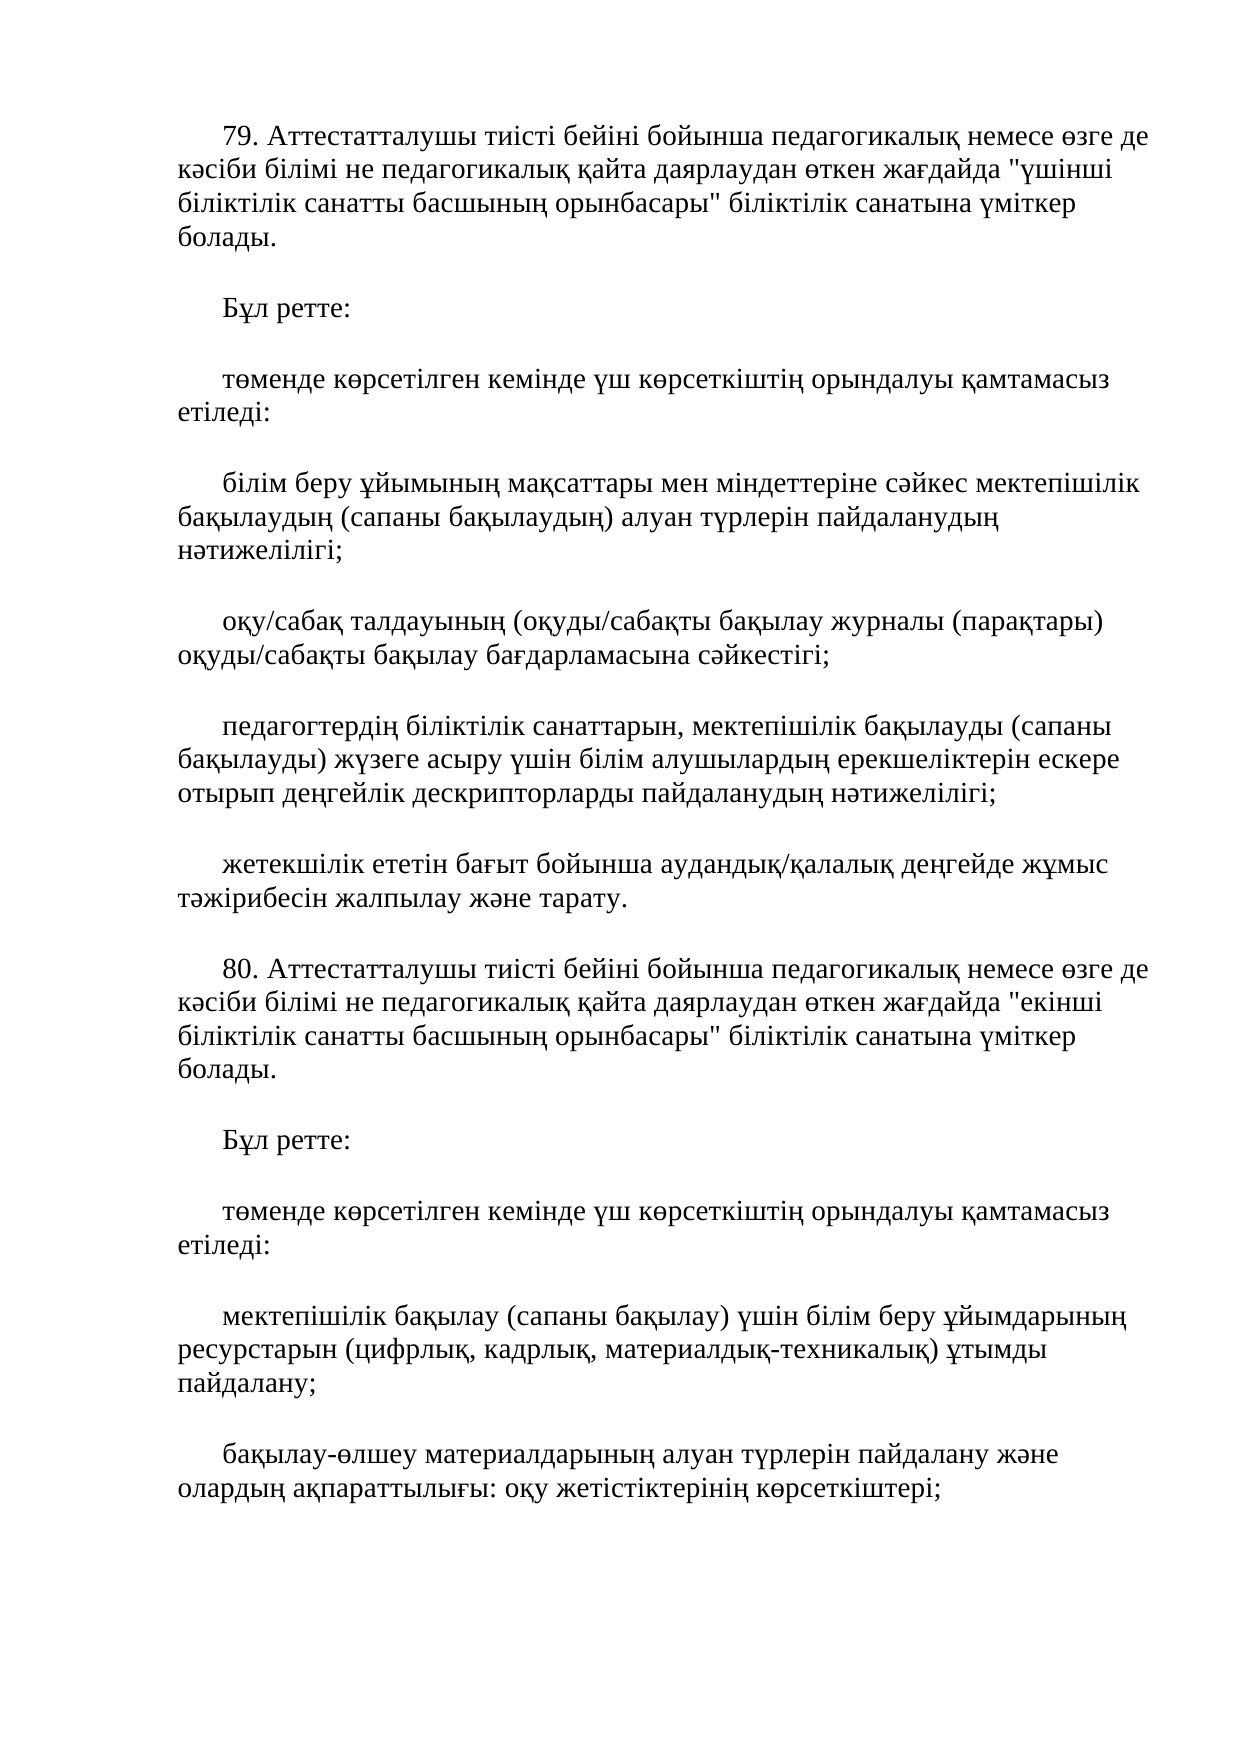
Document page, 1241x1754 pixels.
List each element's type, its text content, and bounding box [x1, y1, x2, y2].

text мектепішілік бақылау (сапаны бақылау) үшін білім беру ұйымдарының ресурстарын (цифрлық, кадрлық, материалдық-техникалық) ұтымды пайдалану; [177, 1298, 1152, 1399]
text Бұл ретте: [177, 1122, 1152, 1156]
text педагогтердің біліктілік санаттарын, мектепішілік бақылауды (сапаны бақылауды) жүзеге асыру үшін білім алушылардың ерекшеліктерін ескере отырып деңгейлік дескрипторларды пайдаланудың нәтижелілігі; [177, 708, 1152, 809]
text білім беру ұйымының мақсаттары мен міндеттеріне сәйкес мектепішілік бақылаудың (сапаны бақылаудың) алуан түрлерін пайдаланудың нәтижелілігі; [177, 465, 1152, 566]
text төменде көрсетілген кемінде үш көрсеткіштің орындалуы қамтамасыз етіледі: [177, 1193, 1152, 1261]
text оқу/сабақ талдауының (оқуды/сабақты бақылау журналы (парақтары) оқуды/сабақты бақылау бағдарламасына сәйкестігі; [177, 603, 1152, 671]
text Бұл ретте: [177, 290, 1152, 323]
text бақылау-өлшеу материалдарының алуан түрлерін пайдалану және олардың ақпараттылығы: оқу жетістіктерінің көрсеткіштері; [177, 1436, 1152, 1503]
text жетекшілік ететін бағыт бойынша аудандық/қалалық деңгейде жұмыс тәжірибесін жалпылау және тарату. [177, 846, 1152, 913]
text төменде көрсетілген кемінде үш көрсеткіштің орындалуы қамтамасыз етіледі: [177, 361, 1152, 428]
text 79. Аттестатталушы тиісті бейіні бойынша педагогикалық немесе өзге де кәсіби білімі не педагогикалық қайта даярлаудан өткен жағдайда "үшінші біліктілік санатты басшының орынбасары" біліктілік санатына үміткер болады. [177, 118, 1152, 252]
text 80. Аттестатталушы тиісті бейіні бойынша педагогикалық немесе өзге де кәсіби білімі не педагогикалық қайта даярлаудан өткен жағдайда "екінші біліктілік санатты басшының орынбасары" біліктілік санатына үміткер болады. [177, 951, 1152, 1085]
